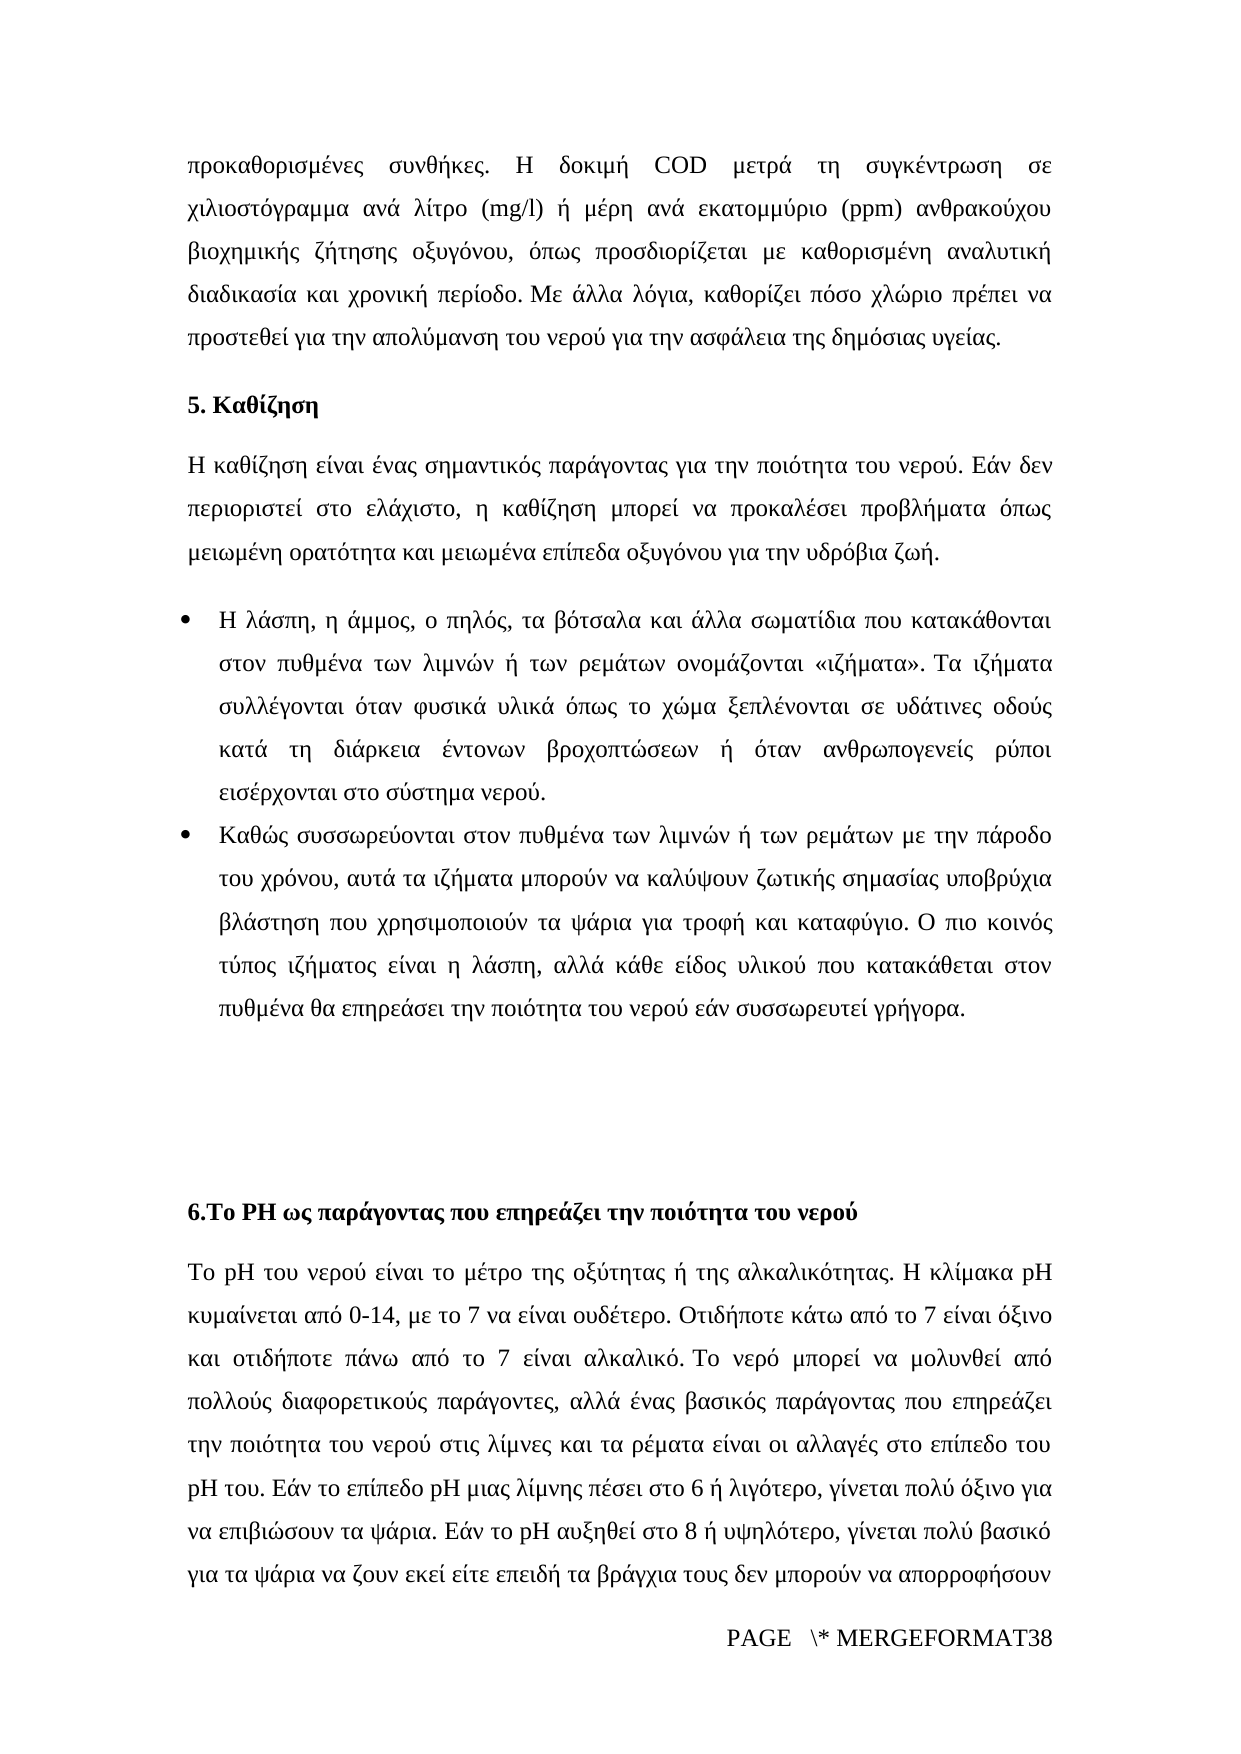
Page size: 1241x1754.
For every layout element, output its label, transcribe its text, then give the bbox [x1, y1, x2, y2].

text Η καθίζηση είναι ένας σημαντικός παράγοντας για την ποιότητα του νερού. Εάν δεν περιοριστεί στο ελάχιστο, η καθίζηση μπορεί να προκαλέσει προβλήματα όπως μειωμένη ορατότητα και μειωμένα επίπεδα οξυγόνου για την υδρόβια ζωή. [187, 450, 1053, 565]
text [187, 150, 1053, 351]
text 6.Το PH ως παράγοντας που επηρεάζει την ποιότητα του νερού [187, 1197, 1053, 1226]
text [187, 1257, 1053, 1588]
list Καθίζηση [187, 391, 1053, 419]
list Η λάσπη, η άμμος, ο πηλός, τα βότσαλα και άλλα σωματίδια που κατακάθονται στον πυθμένα των λιμνών ή των ρεμάτων ονομάζονται «ιζήματα». Τα ιζήματα συλλέγονται όταν φυσικά υλικά όπως το χώμα ξεπλένονται σε υδάτινες οδούς κατά τη διάρκεια έντονων βροχοπτώσεων ή όταν ανθρωπογενείς ρύποι εισέρχονται στο σύστημα νερού. [181, 605, 1053, 806]
list Καθώς συσσωρεύονται στον πυθμένα των λιμνών ή των ρεμάτων με την πάροδο του χρόνου, αυτά τα ιζήματα μπορούν να καλύψουν ζωτικής σημασίας υποβρύχια βλάστηση που χρησιμοποιούν τα ψάρια για τροφή και καταφύγιο. Ο πιο κοινός τύπος ιζήματος είναι η λάσπη, αλλά κάθε είδος υλικού που κατακάθεται στον πυθμένα θα επηρεάσει την ποιότητα του νερού εάν συσσωρευτεί γρήγορα. [181, 820, 1053, 1022]
